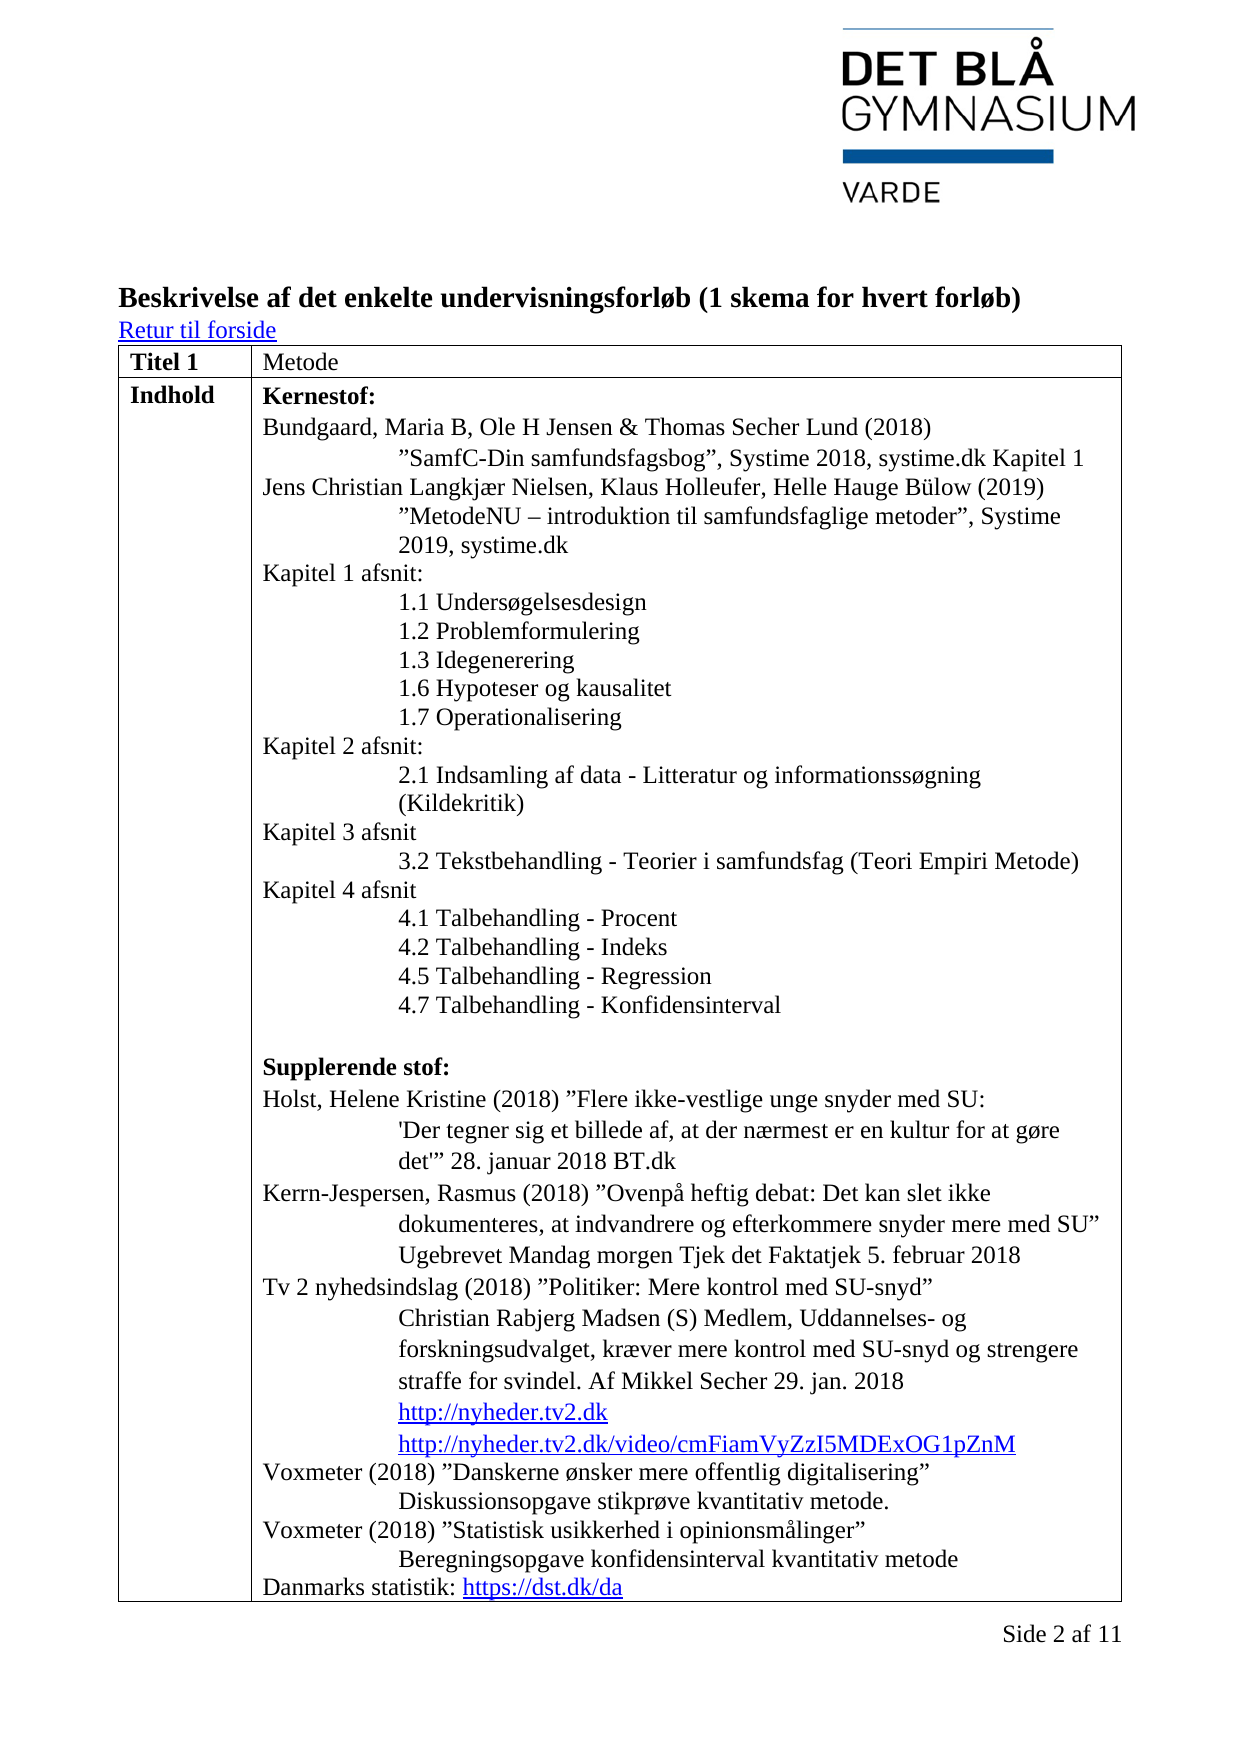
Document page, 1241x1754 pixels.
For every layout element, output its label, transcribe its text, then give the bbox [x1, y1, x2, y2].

table_header Metode [252, 346, 1121, 377]
picture [832, 13, 1155, 238]
text Retur til forside [118, 313, 1122, 345]
table_header Titel 1 [119, 346, 251, 377]
text Beskrivelse af det enkelte undervisningsforløb (1 skema for hvert forløb) [118, 280, 1122, 313]
table_cell Indhold [119, 378, 251, 1601]
